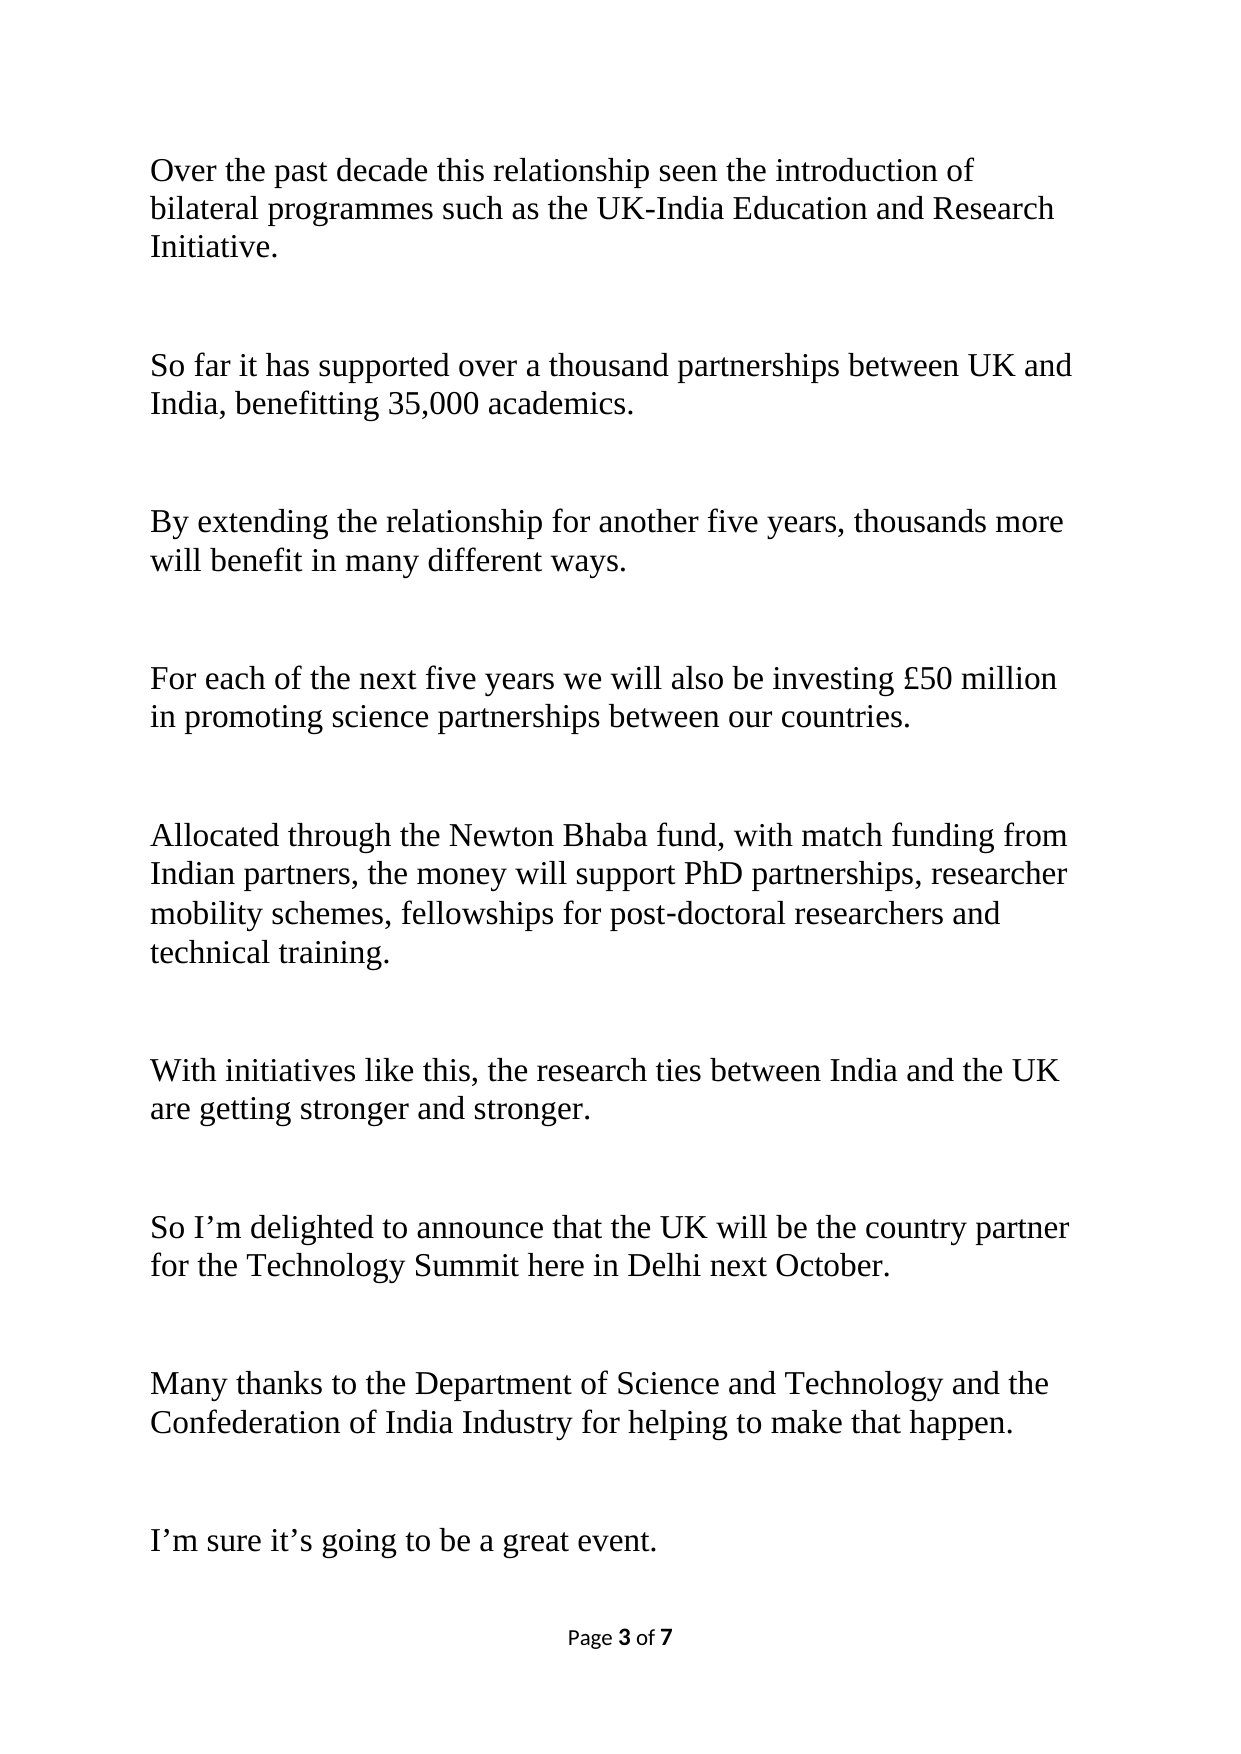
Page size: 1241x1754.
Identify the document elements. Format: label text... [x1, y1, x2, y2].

text By extending the relationship for another five years, thousands more will benefit in many different ways. [150, 502, 1090, 578]
text Over the past decade this relationship seen the introduction of bilateral programmes such as the UK-India Education and Research Initiative. [150, 150, 1090, 265]
text With initiatives like this, the research ties between India and the UK are getting stronger and stronger. [150, 1050, 1090, 1127]
text So I’m delighted to announce that the UK will be the country partner for the Technology Summit here in Delhi next October. [150, 1207, 1090, 1284]
text I’m sure it’s going to be a great event. [150, 1520, 1090, 1559]
text Many thanks to the Department of Science and Technology and the Confederation of India Industry for helping to make that happen. [150, 1364, 1090, 1440]
text So far it has supported over a thousand partnerships between UK and India, benefitting 35,000 academics. [150, 345, 1090, 422]
text Allocated through the Newton Bhaba fund, with match funding from Indian partners, the money will support PhD partnerships, researcher mobility schemes, fellowships for post‐doctoral researchers and technical training. [150, 815, 1090, 970]
text For each of the next five years we will also be investing £50 million in promoting science partnerships between our countries. [150, 658, 1090, 735]
